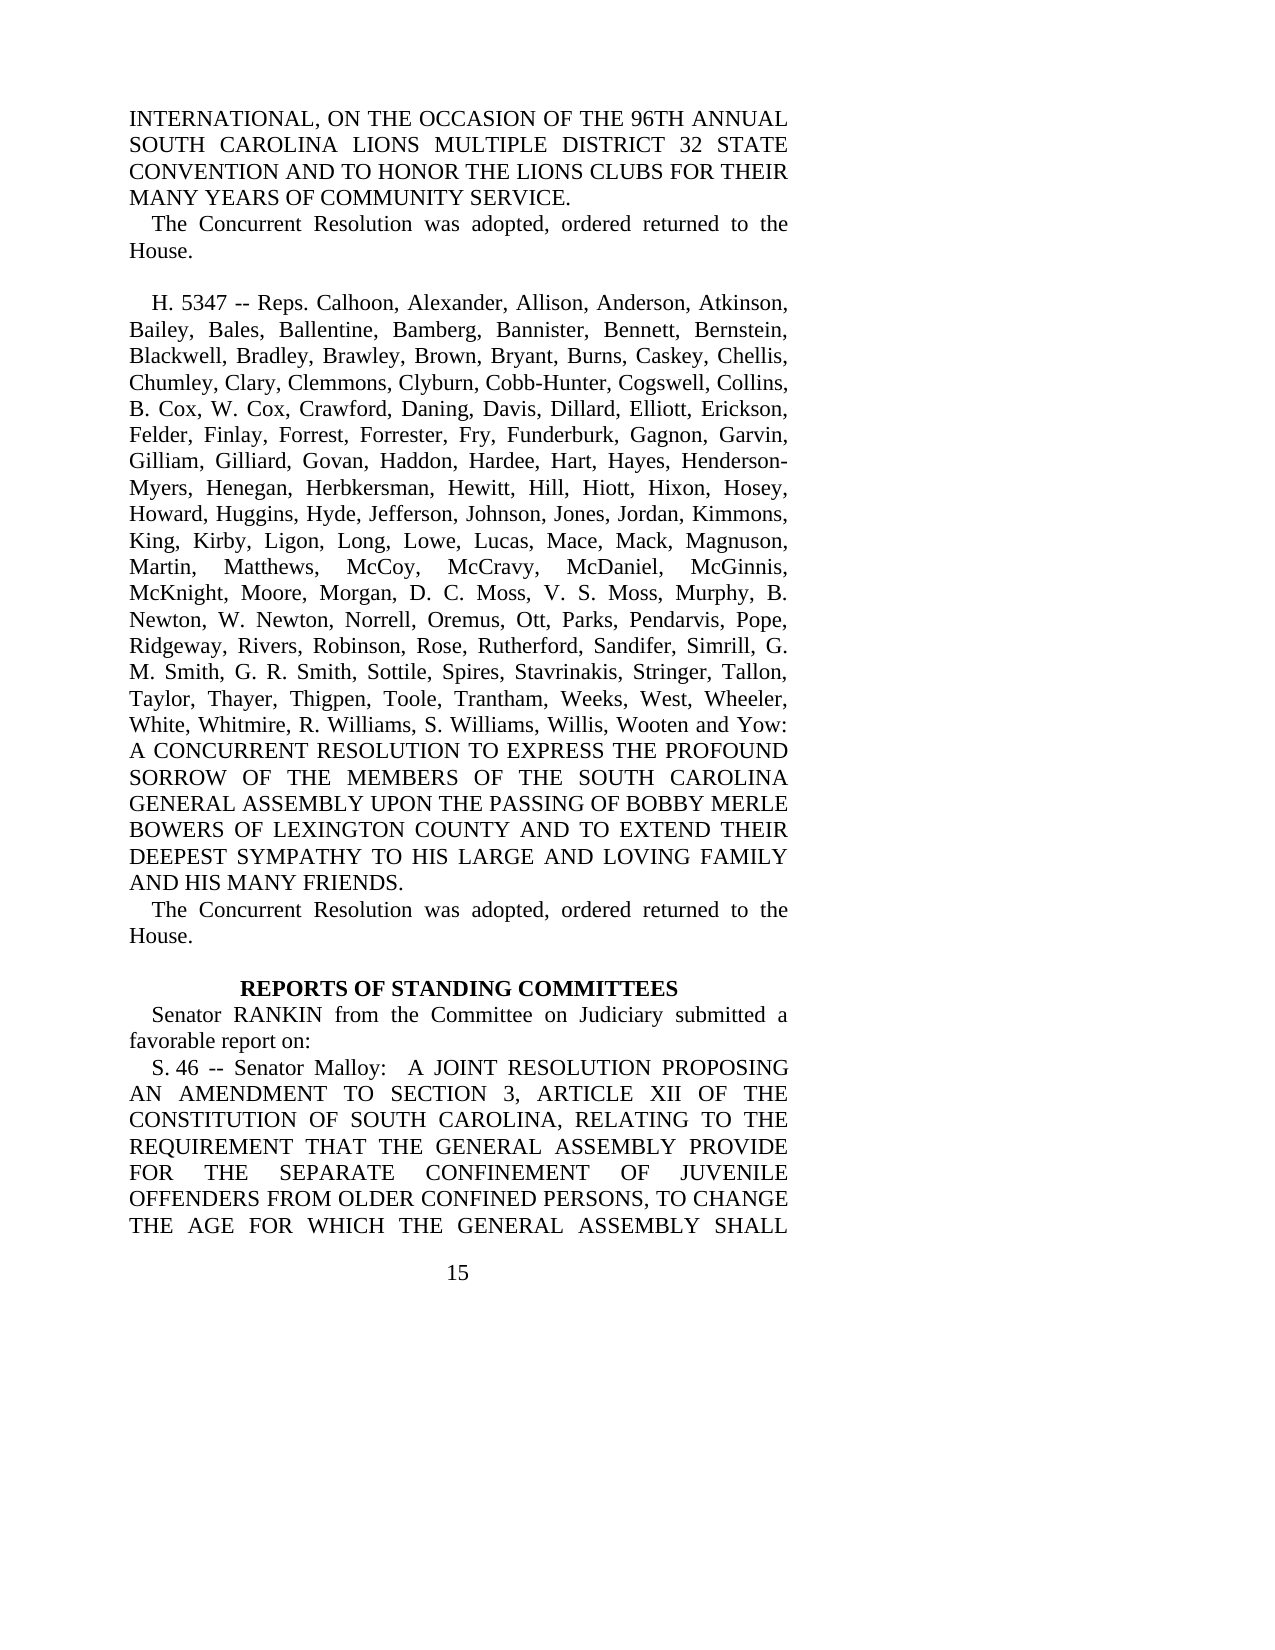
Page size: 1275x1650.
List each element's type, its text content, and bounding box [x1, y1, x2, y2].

text The Concurrent Resolution was adopted, ordered returned to the House. [129, 210, 789, 263]
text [129, 1054, 789, 1238]
text The Concurrent Resolution was adopted, ordered returned to the House. [129, 896, 789, 948]
text Senator RANKIN from the Committee on Judiciary submitted a favorable report on: [129, 1001, 789, 1054]
text H. 5347 -- Reps. Calhoon, Alexander, Allison, Anderson, Atkinson, Bailey, Bales, Ballentine, Bamberg, Bannister, Bennett, Bernstein, Blackwell, Bradley, Brawley, Brown, Bryant, Burns, Caskey, Chellis, Chumley, Clary, Clemmons, Clyburn, Cobb-Hunter, Cogswell, Collins, B. Cox, W. Cox, Crawford, Daning, Davis, Dillard, Elliott, Erickson, Felder, Finlay, Forrest, Forrester, Fry, Funderburk, Gagnon, Garvin, Gilliam, Gilliard, Govan, Haddon, Hardee, Hart, Hayes, Henderson-Myers, Henegan, Herbkersman, Hewitt, Hill, Hiott, Hixon, Hosey, Howard, Huggins, Hyde, Jefferson, Johnson, Jones, Jordan, Kimmons, King, Kirby, Ligon, Long, Lowe, Lucas, Mace, Mack, Magnuson, Martin, Matthews, McCoy, McCravy, McDaniel, McGinnis, McKnight, Moore, Morgan, D. C. Moss, V. S. Moss, Murphy, B. Newton, W. Newton, Norrell, Oremus, Ott, Parks, Pendarvis, Pope, Ridgeway, Rivers, Robinson, Rose, Rutherford, Sandifer, Simrill, G. M. Smith, G. R. Smith, Sottile, Spires, Stavrinakis, Stringer, Tallon, Taylor, Thayer, Thigpen, Toole, Trantham, Weeks, West, Wheeler, White, Whitmire, R. Williams, S. Williams, Willis, Wooten and Yow: A CONCURRENT RESOLUTION TO EXPRESS THE PROFOUND SORROW OF THE MEMBERS OF THE SOUTH CAROLINA GENERAL ASSEMBLY UPON THE PASSING OF BOBBY MERLE BOWERS OF LEXINGTON COUNTY AND TO EXTEND THEIR DEEPEST SYMPATHY TO HIS LARGE AND LOVING FAMILY AND HIS MANY FRIENDS. [129, 289, 789, 896]
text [129, 105, 789, 210]
text REPORTS OF STANDING COMMITTEES [129, 975, 789, 1001]
